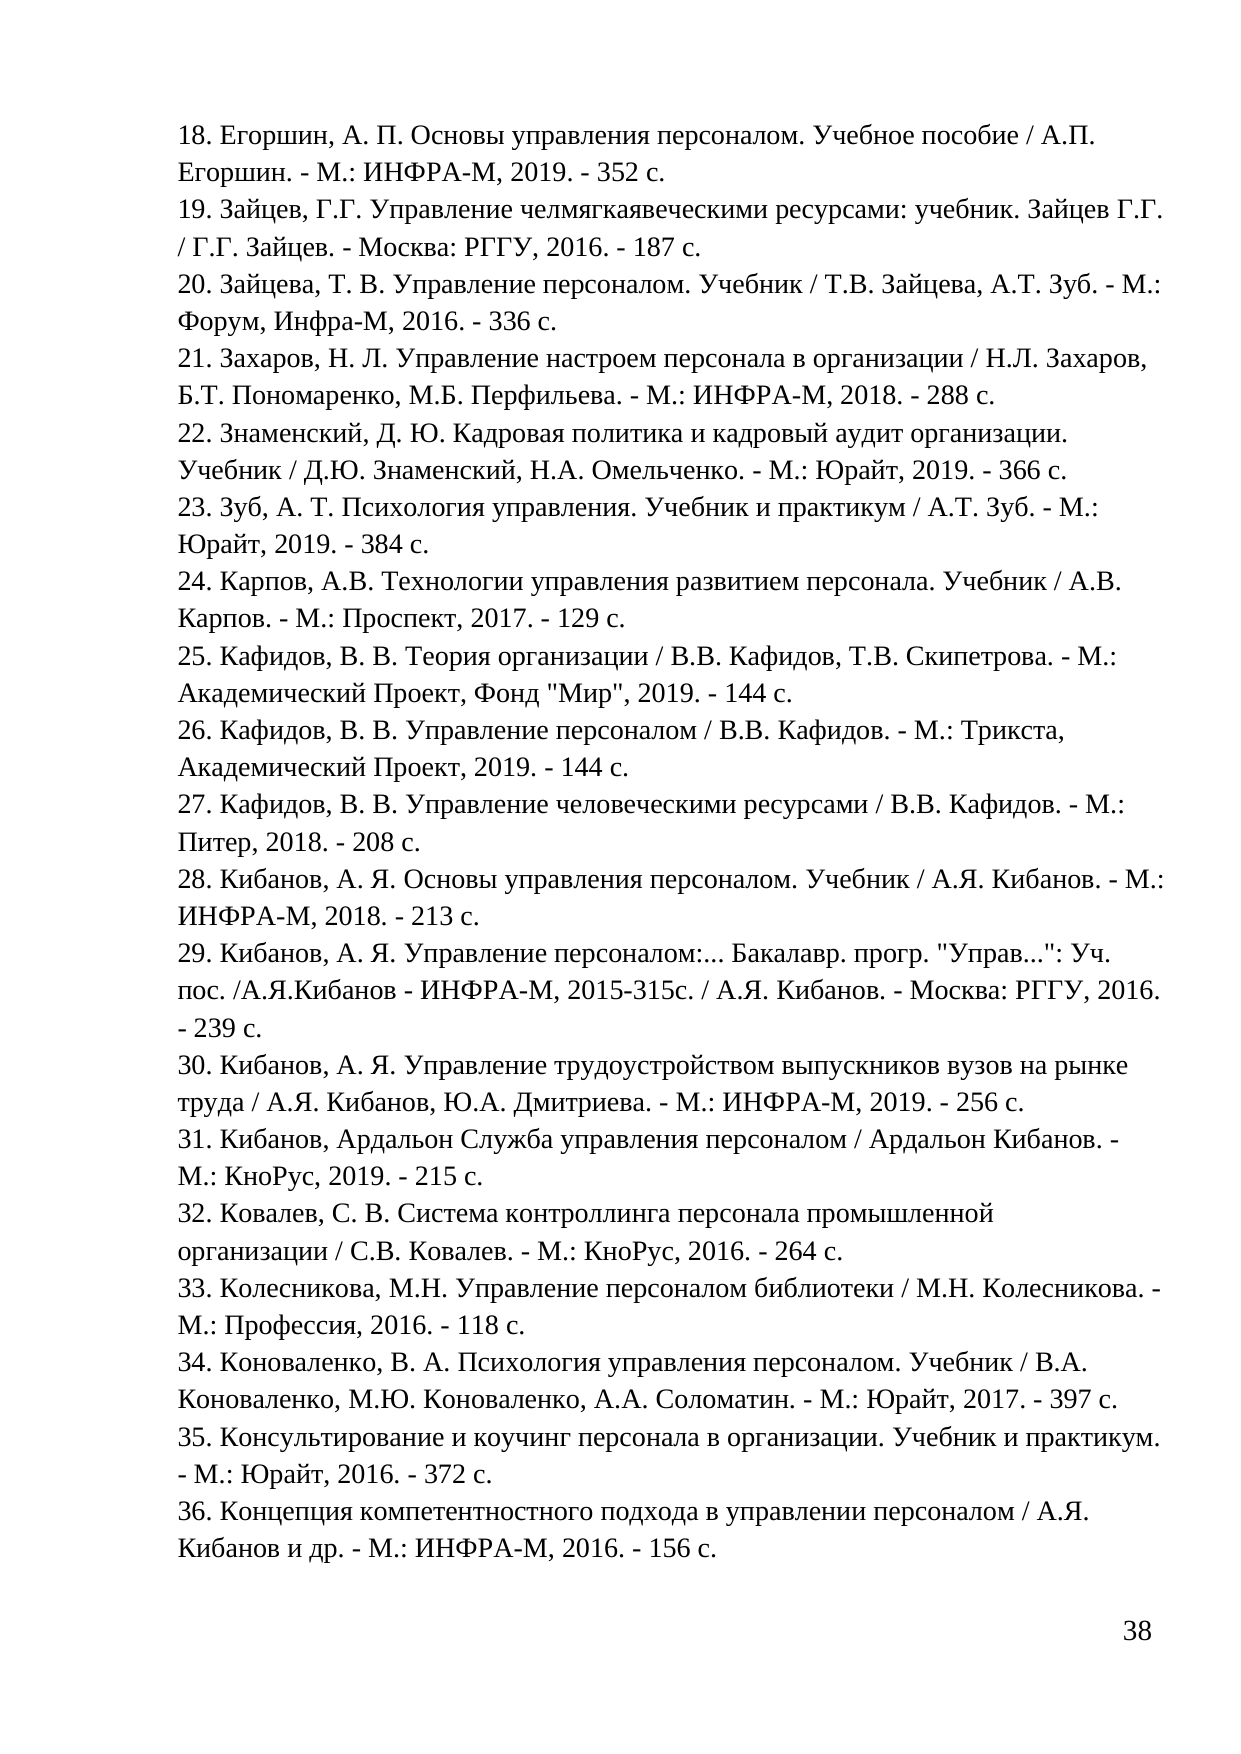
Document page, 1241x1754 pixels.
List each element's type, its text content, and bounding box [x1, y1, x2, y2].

text 35. Консультирование и коучинг персонала в организации. Учебник и практикум. - М.: Юрайт, 2016. - 372 c. [177, 1420, 1166, 1489]
text 21. Захаров, Н. Л. Управление настроем персонала в организации / Н.Л. Захаров, Б.Т. Пономаренко, М.Б. Перфильева. - М.: ИНФРА-М, 2018. - 288 c. [177, 341, 1166, 411]
text 24. Карпов, А.В. Технологии управления развитием персонала. Учебник / А.В. Карпов. - М.: Проспект, 2017. - 129 c. [177, 564, 1166, 634]
text 23. Зуб, А. Т. Психология управления. Учебник и практикум / А.Т. Зуб. - М.: Юрайт, 2019. - 384 c. [177, 490, 1166, 559]
text 26. Кафидов, В. В. Управление персоналом / В.В. Кафидов. - М.: Трикста, Академический Проект, 2019. - 144 c. [177, 713, 1166, 783]
text 31. Кибанов, Ардальон Служба управления персоналом / Ардальон Кибанов. - М.: КноРус, 2019. - 215 c. [177, 1122, 1166, 1192]
text 29. Кибанов, А. Я. Управление персоналом:... Бакалавр. прогр. "Управ...": Уч. пос. /А.Я.Кибанов - ИНФРА-М, 2015-315с. / А.Я. Кибанов. - Москва: РГГУ, 2016. - 239 c. [177, 936, 1166, 1043]
text 32. Ковалев, С. В. Система контроллинга персонала промышленной организации / С.В. Ковалев. - М.: КноРус, 2016. - 264 c. [177, 1197, 1166, 1266]
text 30. Кибанов, А. Я. Управление трудоустройством выпускников вузов на рынке труда / А.Я. Кибанов, Ю.А. Дмитриева. - М.: ИНФРА-М, 2019. - 256 c. [177, 1048, 1166, 1117]
text 18. Егоршин, А. П. Основы управления персоналом. Учебное пособие / А.П. Егоршин. - М.: ИНФРА-М, 2019. - 352 c. [177, 118, 1166, 188]
text 20. Зайцева, Т. В. Управление персоналом. Учебник / Т.В. Зайцева, А.Т. Зуб. - М.: Форум, Инфра-М, 2016. - 336 c. [177, 267, 1166, 336]
text 33. Колесникова, М.Н. Управление персоналом библиотеки / М.Н. Колесникова. - М.: Профессия, 2016. - 118 c. [177, 1271, 1166, 1341]
text 28. Кибанов, А. Я. Основы управления персоналом. Учебник / А.Я. Кибанов. - М.: ИНФРА-М, 2018. - 213 c. [177, 862, 1166, 931]
text 27. Кафидов, В. В. Управление человеческими ресурсами / В.В. Кафидов. - М.: Питер, 2018. - 208 c. [177, 787, 1166, 857]
text 19. Зайцев, Г.Г. Управление челмягкаявеческими ресурсами: учебник. Зайцев Г.Г. / Г.Г. Зайцев. - Москва: РГГУ, 2016. - 187 c. [177, 192, 1166, 262]
text 34. Коноваленко, В. А. Психология управления персоналом. Учебник / В.А. Коноваленко, М.Ю. Коноваленко, А.А. Соломатин. - М.: Юрайт, 2017. - 397 c. [177, 1345, 1166, 1415]
text 22. Знаменский, Д. Ю. Кадровая политика и кадровый аудит организации. Учебник / Д.Ю. Знаменский, Н.А. Омельченко. - М.: Юрайт, 2019. - 366 c. [177, 416, 1166, 485]
text 25. Кафидов, В. В. Теория организации / В.В. Кафидов, Т.В. Скипетрова. - М.: Академический Проект, Фонд "Мир", 2019. - 144 c. [177, 639, 1166, 708]
text 36. Концепция компетентностного подхода в управлении персоналом / А.Я. Кибанов и др. - М.: ИНФРА-М, 2016. - 156 c. [177, 1494, 1166, 1564]
